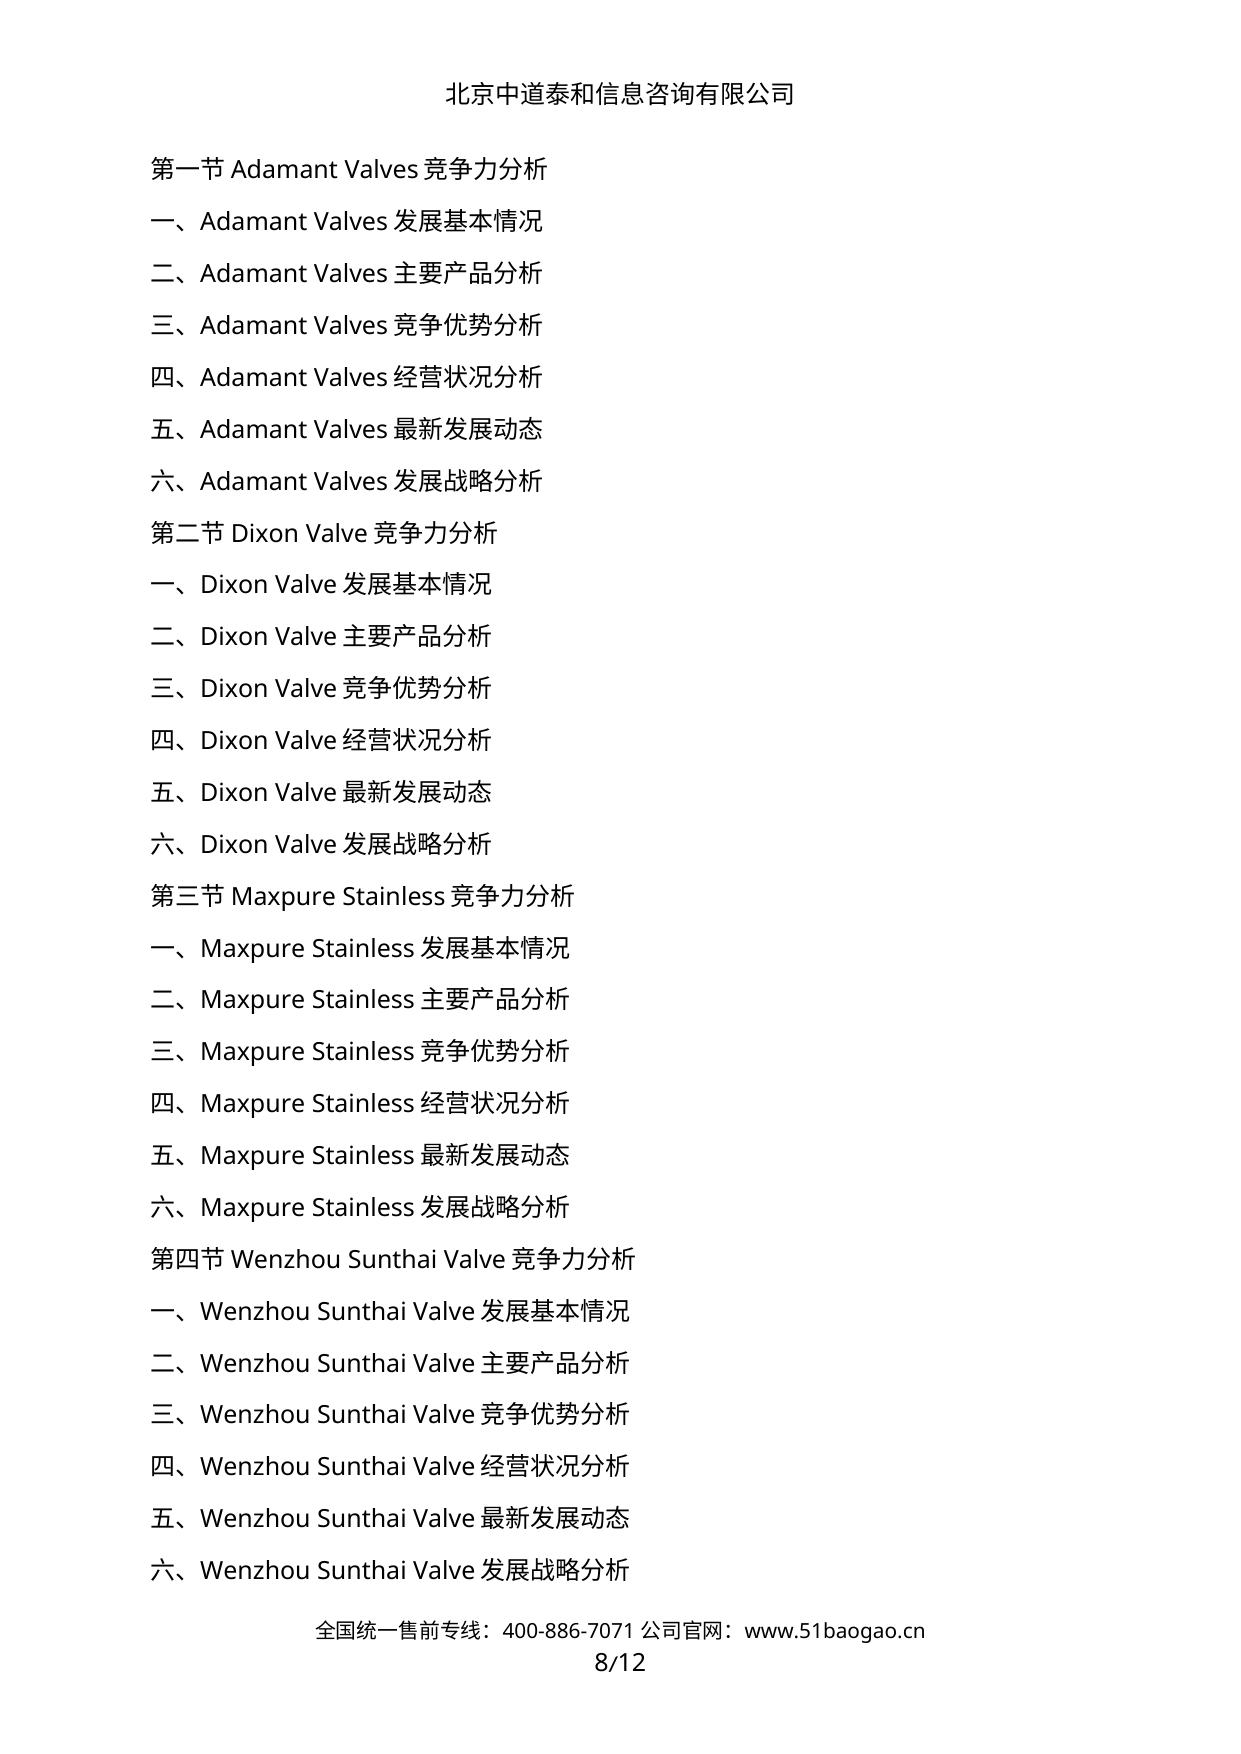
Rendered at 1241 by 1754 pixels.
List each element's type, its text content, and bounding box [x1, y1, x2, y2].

text 二、Wenzhou Sunthai Valve主要产品分析 [150, 1343, 1090, 1379]
text 二、Adamant Valves主要产品分析 [150, 254, 1090, 290]
text 一、Dixon Valve发展基本情况 [150, 565, 1090, 601]
text 六、Maxpure Stainless发展战略分析 [150, 1187, 1090, 1224]
text 第三节 Maxpure Stainless竞争力分析 [150, 876, 1090, 912]
text 三、Adamant Valves竞争优势分析 [150, 306, 1090, 342]
text 一、Adamant Valves发展基本情况 [150, 202, 1090, 238]
text 五、Wenzhou Sunthai Valve最新发展动态 [150, 1499, 1090, 1535]
text 第四节 Wenzhou Sunthai Valve竞争力分析 [150, 1239, 1090, 1276]
text 五、Maxpure Stainless最新发展动态 [150, 1136, 1090, 1172]
text 五、Dixon Valve最新发展动态 [150, 772, 1090, 809]
text 三、Wenzhou Sunthai Valve竞争优势分析 [150, 1395, 1090, 1431]
text 四、Adamant Valves经营状况分析 [150, 357, 1090, 394]
text 第二节 Dixon Valve竞争力分析 [150, 513, 1090, 549]
text 四、Wenzhou Sunthai Valve经营状况分析 [150, 1447, 1090, 1483]
text 五、Adamant Valves最新发展动态 [150, 409, 1090, 446]
text 三、Maxpure Stainless竞争优势分析 [150, 1032, 1090, 1068]
text 六、Adamant Valves发展战略分析 [150, 461, 1090, 497]
text 六、Dixon Valve发展战略分析 [150, 824, 1090, 861]
text 三、Dixon Valve竞争优势分析 [150, 669, 1090, 705]
text 一、Wenzhou Sunthai Valve发展基本情况 [150, 1291, 1090, 1327]
text 四、Maxpure Stainless经营状况分析 [150, 1084, 1090, 1120]
text 六、Wenzhou Sunthai Valve发展战略分析 [150, 1551, 1090, 1587]
text 第一节 Adamant Valves竞争力分析 [150, 150, 1090, 186]
text 一、Maxpure Stainless发展基本情况 [150, 928, 1090, 964]
text 四、Dixon Valve经营状况分析 [150, 721, 1090, 757]
text 二、Dixon Valve主要产品分析 [150, 617, 1090, 653]
text 二、Maxpure Stainless主要产品分析 [150, 980, 1090, 1016]
